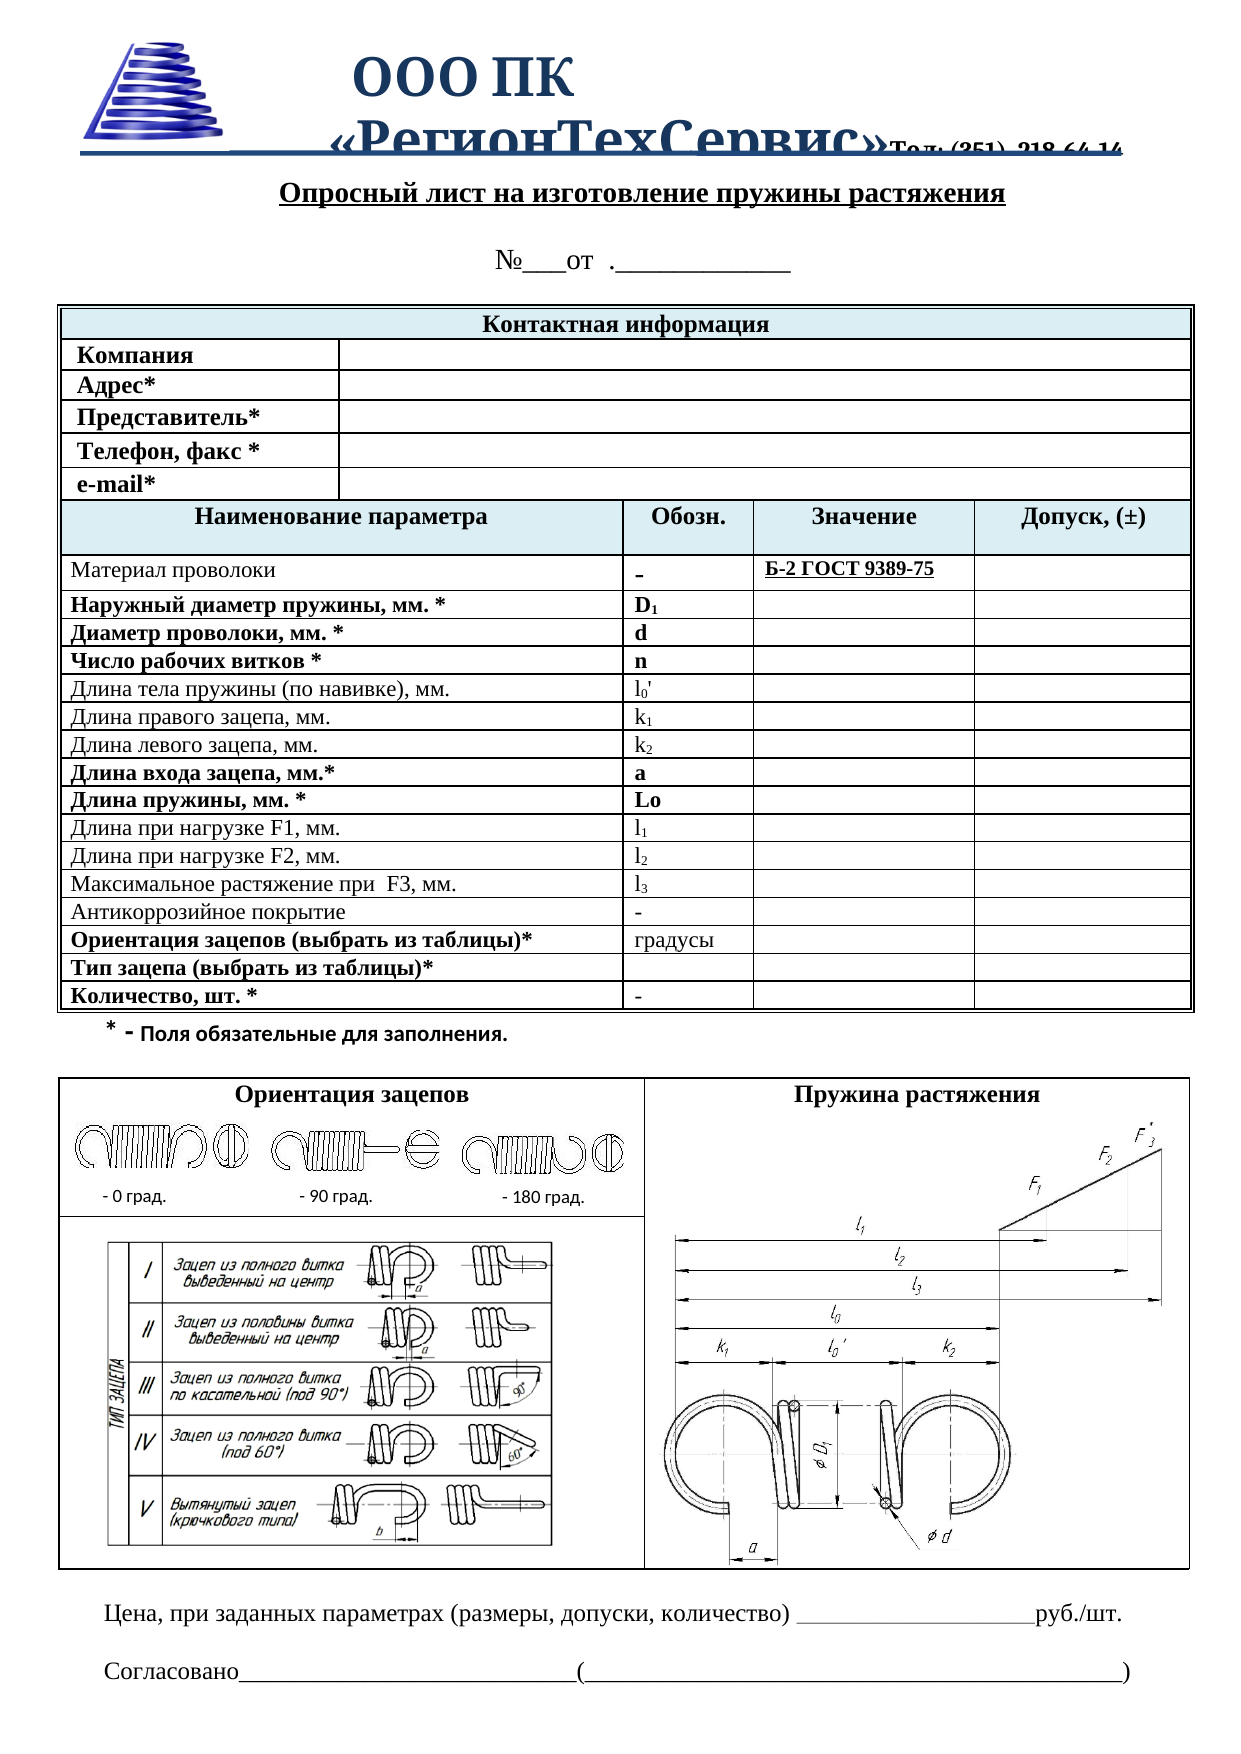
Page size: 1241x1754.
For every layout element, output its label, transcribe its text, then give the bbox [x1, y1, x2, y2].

picture [73, 1120, 248, 1167]
table_cell [754, 954, 974, 980]
table_cell Адрес* [62, 371, 338, 399]
table_cell [975, 815, 1190, 841]
table_cell l0' [624, 675, 753, 701]
table_cell a [624, 759, 753, 785]
table_cell [754, 647, 974, 673]
table_cell [340, 434, 1190, 467]
table_cell - [624, 898, 753, 924]
table_cell Длина при нагрузке F2, мм. [62, 842, 622, 869]
table_cell d [624, 619, 753, 645]
table_cell Ориентация зацепов (выбрать из таблицы)* [62, 926, 622, 952]
table_cell - [624, 982, 753, 1008]
table_cell [754, 926, 974, 952]
table_cell [975, 898, 1190, 924]
table_cell Диаметр проволоки, мм. * [62, 619, 622, 645]
table_cell Телефон, факс * [62, 434, 338, 467]
table_cell [975, 675, 1190, 701]
table_cell [340, 468, 1190, 499]
table_cell [340, 371, 1190, 399]
table_cell Длина входа зацепа, мм.* [62, 759, 622, 785]
table_cell [754, 982, 974, 1008]
table_cell [975, 954, 1190, 980]
table_cell [754, 787, 974, 813]
table_cell [754, 842, 974, 869]
table_cell Длина правого зацепа, мм. [62, 703, 622, 729]
table_cell Число рабочих витков * [62, 647, 622, 673]
text Согласовано___________________________(___________________________________________) [103, 1656, 1181, 1684]
table_cell Количество, шт. * [62, 982, 622, 1008]
table_cell [975, 591, 1190, 617]
table_cell l3 [624, 870, 753, 897]
table_cell [754, 619, 974, 645]
table_cell [975, 703, 1190, 729]
table_cell [975, 870, 1190, 897]
table_cell n [624, 647, 753, 673]
table_cell Длина тела пружины (по навивке), мм. [62, 675, 622, 701]
table_cell D1 [624, 591, 753, 617]
table_cell Антикоррозийное покрытие [62, 898, 622, 924]
text №___от .____________ [103, 242, 1181, 276]
table_cell [754, 591, 974, 617]
table_cell Представитель* [62, 401, 338, 432]
picture [79, 34, 230, 151]
table_cell [754, 675, 974, 701]
table_cell Длина пружины, мм. * [62, 787, 622, 813]
table_cell Длина левого зацепа, мм. [62, 731, 622, 757]
table_header Контактная информация [62, 309, 1190, 338]
table_cell [754, 731, 974, 757]
picture [652, 1115, 1168, 1566]
table_cell [754, 815, 974, 841]
table_cell градусы [624, 926, 753, 952]
table_header Ориентация зацепов [60, 1079, 644, 1216]
table_cell [975, 842, 1190, 869]
table_cell [624, 954, 753, 980]
table_cell Материал проволоки [62, 556, 622, 589]
table_cell [754, 759, 974, 785]
table_cell [754, 870, 974, 897]
picture [270, 1130, 439, 1171]
table_cell [975, 731, 1190, 757]
table_cell l1 [624, 815, 753, 841]
table_cell Максимальное растяжение при F3, мм. [62, 870, 622, 897]
table_cell Б-2 ГОСТ 9389-75 [754, 556, 974, 589]
table_cell - [624, 556, 753, 589]
table_cell [975, 926, 1190, 952]
table_cell Lo [624, 787, 753, 813]
table_cell Наружный диаметр пружины, мм. * [62, 591, 622, 617]
text * - Поля обязательные для заполнения. [103, 1013, 1181, 1048]
table_cell [975, 759, 1190, 785]
table_cell [975, 556, 1190, 589]
table_cell Длина при нагрузке F1, мм. [62, 815, 622, 841]
table_cell Тип зацепа (выбрать из таблицы)* [62, 954, 622, 980]
table_cell Значение [754, 501, 974, 554]
table_cell k1 [624, 703, 753, 729]
table_cell Компания [62, 340, 338, 369]
text Цена, при заданных параметрах (размеры, допуски, количество) _______________________руб./шт. [103, 1598, 1181, 1627]
table_cell k2 [624, 731, 753, 757]
table_cell [975, 982, 1190, 1008]
table_cell l2 [624, 842, 753, 869]
table_header Пружина растяжения [645, 1079, 1189, 1568]
table_cell [975, 787, 1190, 813]
table_cell Обозн. [624, 501, 753, 554]
table_cell [60, 1217, 644, 1568]
picture [461, 1133, 623, 1173]
table_cell Допуск, (±) [975, 501, 1190, 554]
table_cell e-mail* [62, 468, 338, 499]
table_cell [754, 703, 974, 729]
table_cell Наименование параметра [62, 501, 622, 554]
table_cell [754, 898, 974, 924]
table_cell [340, 401, 1190, 432]
table_cell [975, 619, 1190, 645]
text Опросный лист на изготовление пружины растяжения [103, 175, 1181, 208]
table_cell [975, 647, 1190, 673]
table_cell [340, 340, 1190, 369]
